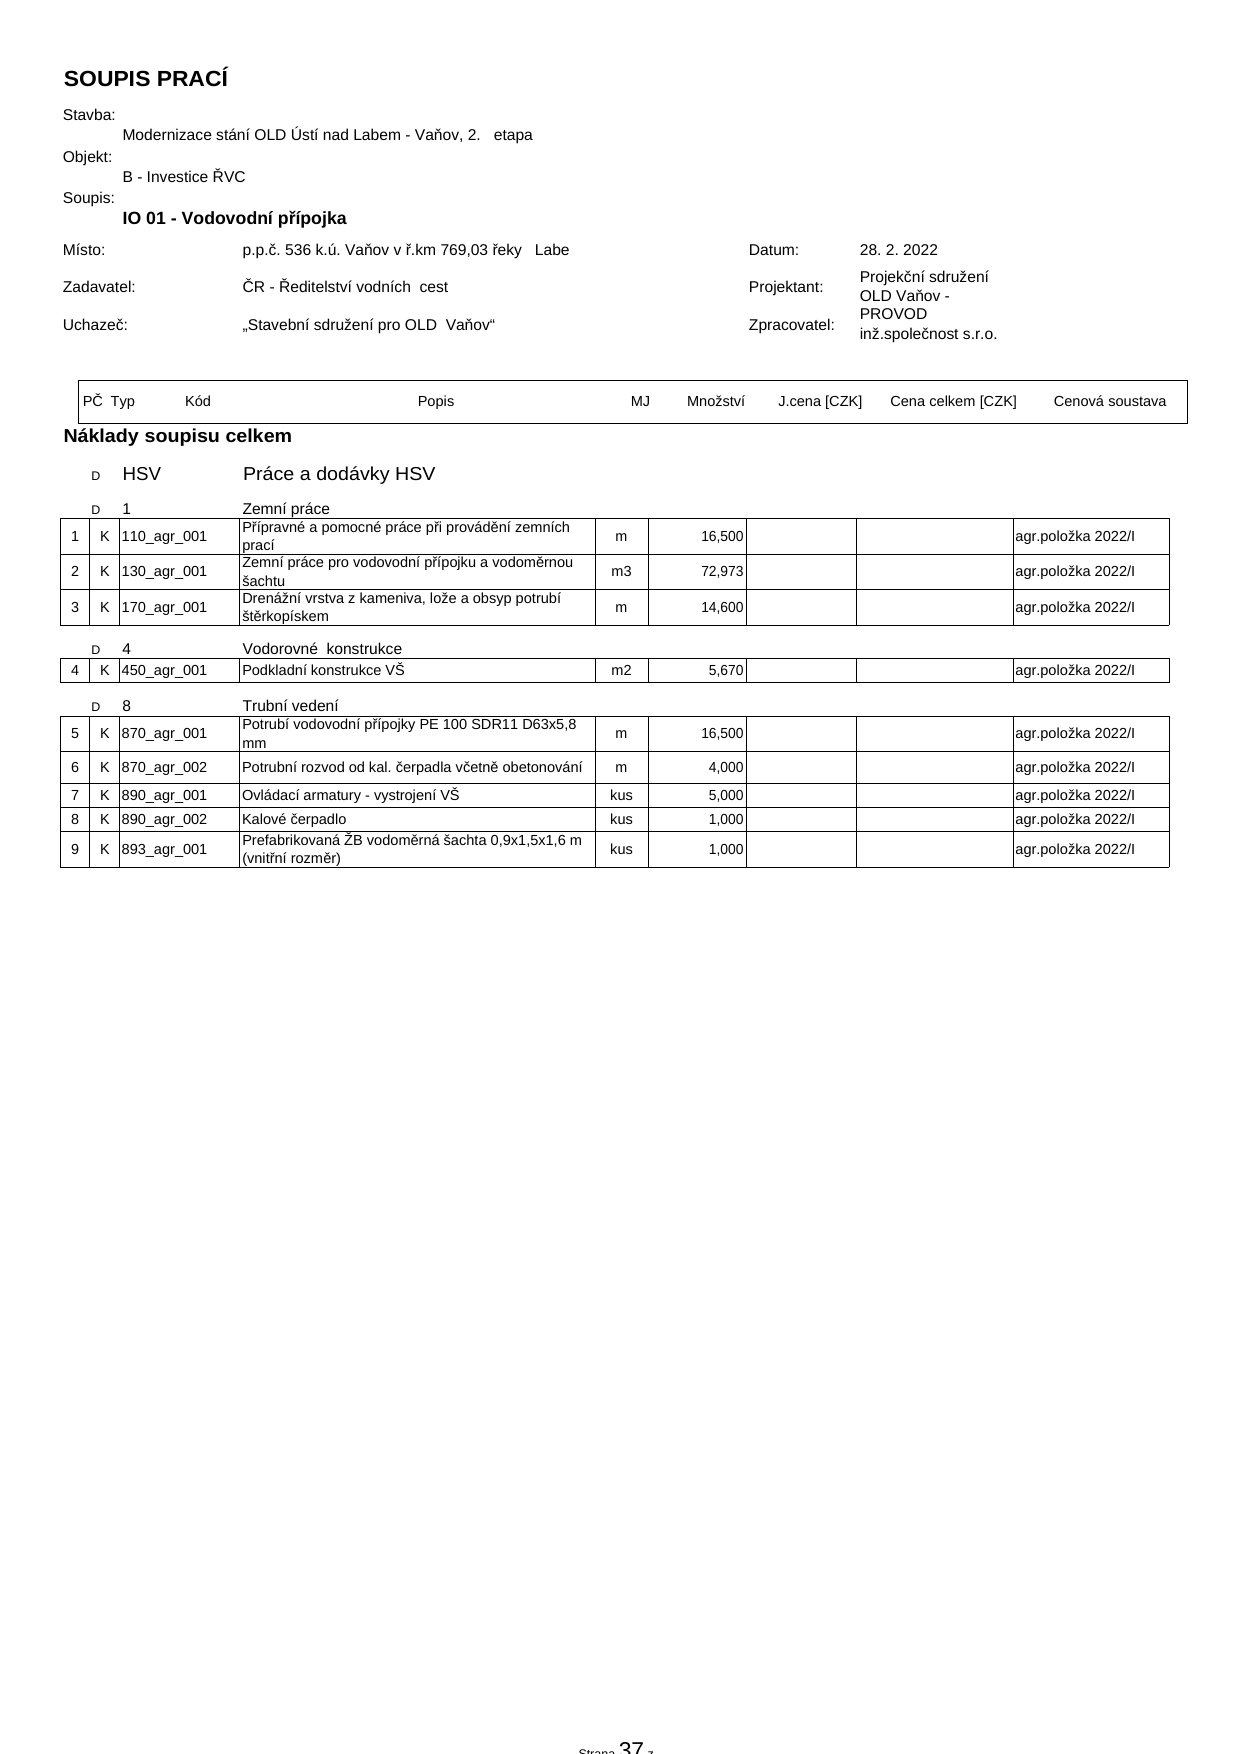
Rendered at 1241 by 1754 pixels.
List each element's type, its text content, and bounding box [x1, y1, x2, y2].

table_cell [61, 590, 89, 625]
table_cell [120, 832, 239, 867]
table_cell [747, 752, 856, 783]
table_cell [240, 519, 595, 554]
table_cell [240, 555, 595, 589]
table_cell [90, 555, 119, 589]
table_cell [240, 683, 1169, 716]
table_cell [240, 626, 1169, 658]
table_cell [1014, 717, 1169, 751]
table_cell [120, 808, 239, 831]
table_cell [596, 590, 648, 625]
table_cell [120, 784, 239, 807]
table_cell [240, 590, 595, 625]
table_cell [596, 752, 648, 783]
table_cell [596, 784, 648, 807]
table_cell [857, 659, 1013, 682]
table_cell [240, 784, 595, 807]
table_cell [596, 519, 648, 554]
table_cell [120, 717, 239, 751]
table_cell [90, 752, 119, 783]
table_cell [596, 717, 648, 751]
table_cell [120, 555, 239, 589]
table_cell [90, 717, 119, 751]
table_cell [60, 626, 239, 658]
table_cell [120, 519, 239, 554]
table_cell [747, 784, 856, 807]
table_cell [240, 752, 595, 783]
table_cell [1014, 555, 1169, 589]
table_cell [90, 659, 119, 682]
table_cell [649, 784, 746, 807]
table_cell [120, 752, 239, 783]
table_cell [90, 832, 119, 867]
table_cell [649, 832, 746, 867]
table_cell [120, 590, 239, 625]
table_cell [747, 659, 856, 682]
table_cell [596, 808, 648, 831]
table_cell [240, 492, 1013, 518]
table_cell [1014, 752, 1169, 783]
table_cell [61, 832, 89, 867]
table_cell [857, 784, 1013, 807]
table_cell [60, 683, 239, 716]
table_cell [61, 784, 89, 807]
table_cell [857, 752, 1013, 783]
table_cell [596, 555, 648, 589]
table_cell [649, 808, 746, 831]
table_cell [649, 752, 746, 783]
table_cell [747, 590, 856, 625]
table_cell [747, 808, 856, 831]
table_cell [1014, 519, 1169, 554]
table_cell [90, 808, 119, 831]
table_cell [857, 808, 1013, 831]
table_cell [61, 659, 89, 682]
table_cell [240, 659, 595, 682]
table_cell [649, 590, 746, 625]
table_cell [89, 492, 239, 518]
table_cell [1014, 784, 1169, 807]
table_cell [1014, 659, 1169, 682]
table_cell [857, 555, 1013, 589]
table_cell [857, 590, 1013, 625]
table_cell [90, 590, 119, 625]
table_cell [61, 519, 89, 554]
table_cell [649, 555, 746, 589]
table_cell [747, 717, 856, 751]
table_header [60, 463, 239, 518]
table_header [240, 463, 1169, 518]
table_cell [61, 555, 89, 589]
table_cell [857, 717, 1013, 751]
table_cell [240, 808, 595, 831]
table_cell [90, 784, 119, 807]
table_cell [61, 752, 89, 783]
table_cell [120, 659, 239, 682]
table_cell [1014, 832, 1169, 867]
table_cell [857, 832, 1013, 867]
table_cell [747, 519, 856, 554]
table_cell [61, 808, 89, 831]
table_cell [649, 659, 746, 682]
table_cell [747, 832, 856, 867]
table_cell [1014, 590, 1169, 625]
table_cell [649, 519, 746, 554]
subtitle Náklady soupisu celkem [63, 425, 1182, 446]
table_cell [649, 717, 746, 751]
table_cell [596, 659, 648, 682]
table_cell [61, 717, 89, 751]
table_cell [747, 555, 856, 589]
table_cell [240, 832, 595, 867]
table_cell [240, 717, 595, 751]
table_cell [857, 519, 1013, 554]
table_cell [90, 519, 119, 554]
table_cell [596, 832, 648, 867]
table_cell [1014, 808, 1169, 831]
